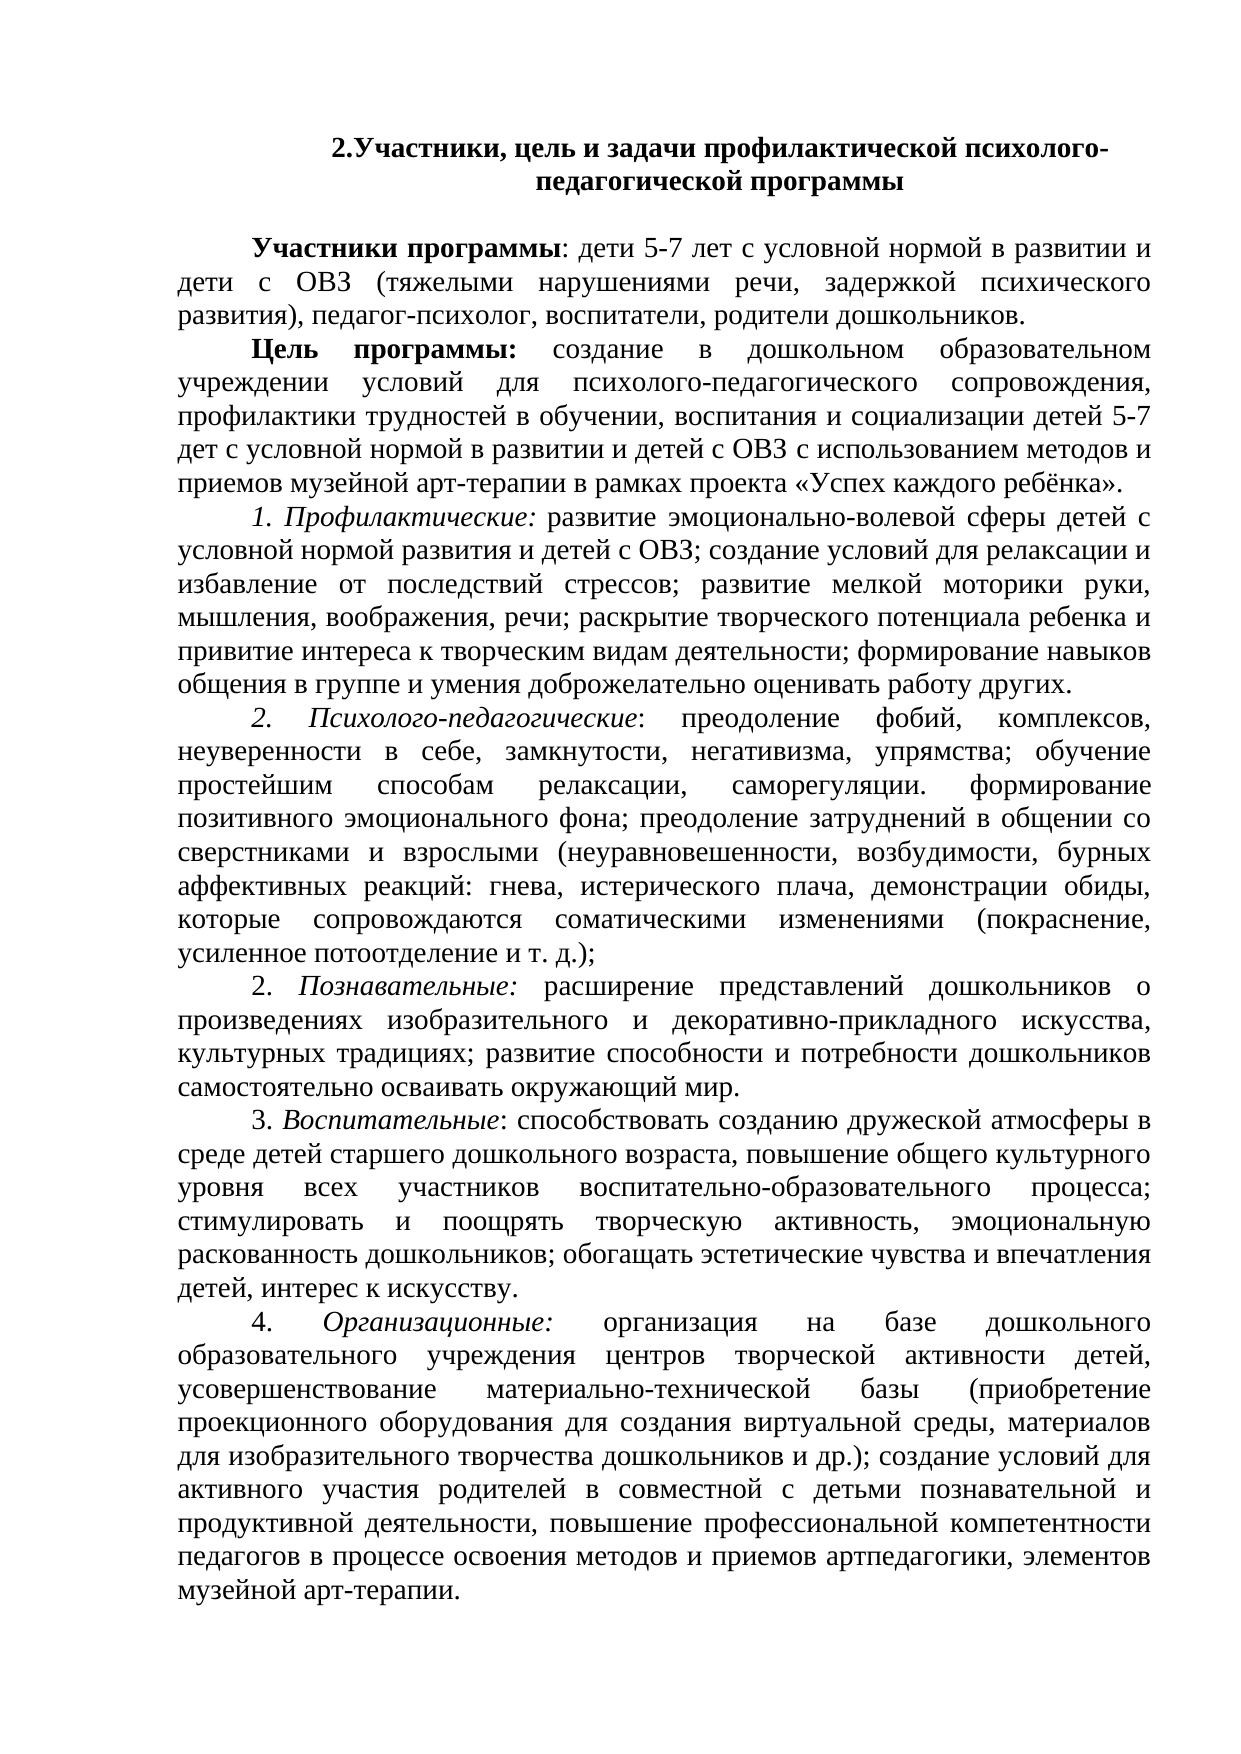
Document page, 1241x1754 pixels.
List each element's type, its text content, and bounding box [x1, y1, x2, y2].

list 2.Участники, цель и задачи профилактической психолого-педагогической программы [288, 130, 1152, 197]
text 2. Познавательные: расширение представлений дошкольников о произведениях изобразительного и декоративно-прикладного искусства, культурных традициях; развитие способности и потребности дошкольников самостоятельно осваивать окружающий мир. [177, 968, 1152, 1102]
text 4. Организационные: организация на базе дошкольного образовательного учреждения центров творческой активности детей, усовершенствование материально-технической базы (приобретение проекционного оборудования для создания виртуальной среды, материалов для изобразительного творчества дошкольников и др.); создание условий для активного участия родителей в совместной с детьми познавательной и продуктивной деятельности, повышение профессиональной компетентности педагогов в процессе освоения методов и приемов артпедагогики, элементов музейной арт-терапии. [177, 1304, 1152, 1606]
text 2. Психолого-педагогические: преодоление фобий, комплексов, неуверенности в себе, замкнутости, негативизма, упрямства; обучение простейшим способам релаксации, саморегуляции. формирование позитивного эмоционального фона; преодоление затруднений в общении со сверстниками и взрослыми (неуравновешенности, возбудимости, бурных аффективных реакций: гнева, истерического плача, демонстрации обиды, которые сопровождаются соматическими изменениями (покраснение, усиленное потоотделение и т. д.); [177, 700, 1152, 968]
text Участники программы: дети 5-7 лет с условной нормой в развитии и дети с ОВЗ (тяжелыми нарушениями речи, задержкой психического развития), педагог-психолог, воспитатели, родители дошкольников. [177, 230, 1152, 331]
text 1. Профилактические: развитие эмоционально-волевой сферы детей с условной нормой развития и детей с ОВЗ; создание условий для релаксации и избавление от последствий стрессов; развитие мелкой моторики руки, мышления, воображения, речи; раскрытие творческого потенциала ребенка и привитие интереса к творческим видам деятельности; формирование навыков общения в группе и умения доброжелательно оценивать работу других. [177, 499, 1152, 700]
text 3. Воспитательные: способствовать созданию дружеской атмосферы в среде детей старшего дошкольного возраста, повышение общего культурного уровня всех участников воспитательно-образовательного процесса; стимулировать и поощрять творческую активность, эмоциональную раскованность дошкольников; обогащать эстетические чувства и впечатления детей, интерес к искусству. [177, 1102, 1152, 1304]
text Цель программы: создание в дошкольном образовательном учреждении условий для психолого-педагогического сопровождения, профилактики трудностей в обучении, воспитания и социализации детей 5-7 дет с условной нормой в развитии и детей с ОВЗ с использованием методов и приемов музейной арт-терапии в рамках проекта «Успех каждого ребёнка». [177, 331, 1152, 499]
